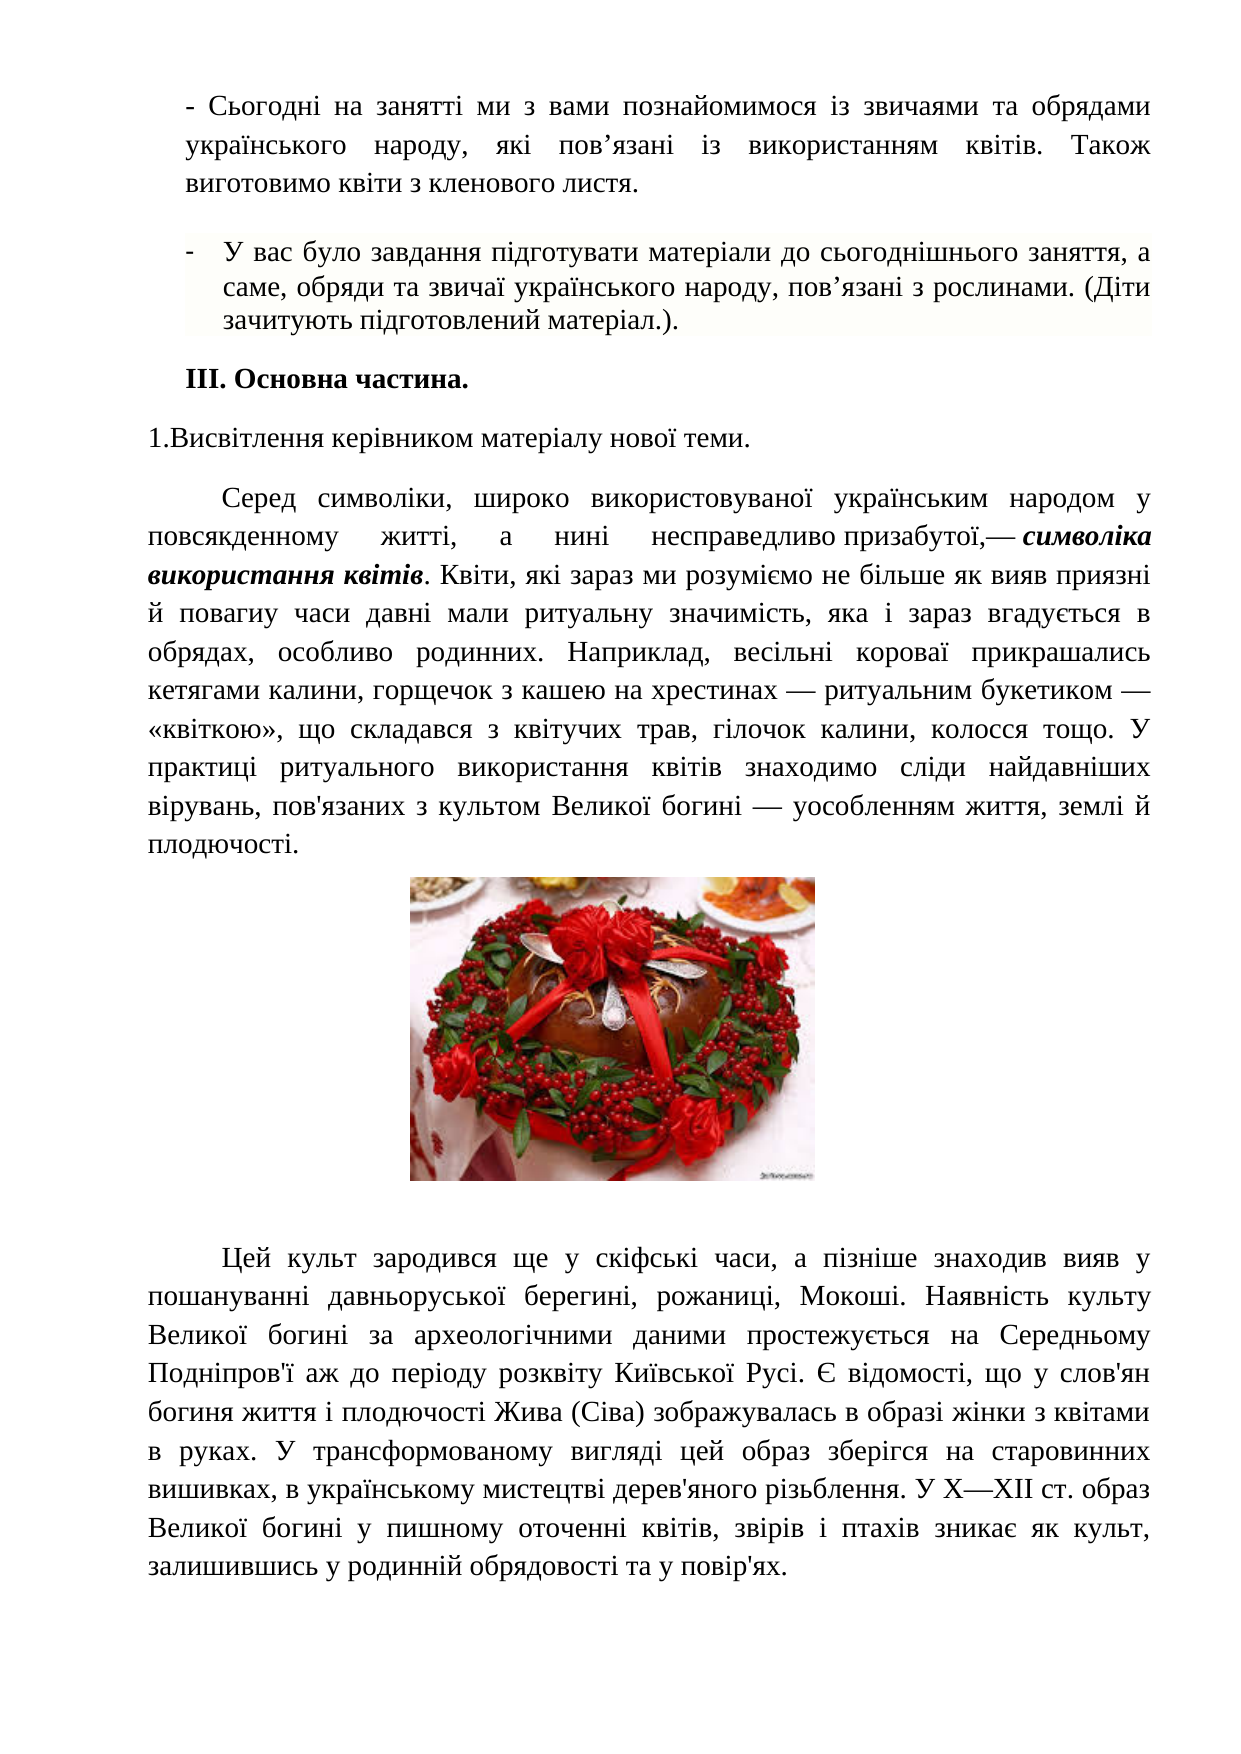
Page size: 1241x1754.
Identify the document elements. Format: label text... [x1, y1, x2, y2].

text Серед символіки, широко використовуваної українським народом у повсякденному житті, а нині несправедливо призабутої,— символіка використання квітів. Квіти, які зараз ми розуміємо не більше як вияв приязні й повагиу часи давні мали ритуальну значимість, яка і зараз вгадується в обрядах, особливо родинних. Наприклад, весільні короваї прикрашались кетягами калини, горщечок з кашею на хрестинах — ритуальним букетиком — «квіткою», що складався з квітучих трав, гілочок калини, колосся тощо. У практиці ритуального використання квітів знаходимо сліди найдавніших вірувань, пов'язаних з культом Великої богині — уособленням життя, землі й плодючості. [148, 480, 1152, 860]
picture [410, 877, 815, 1181]
text Цей культ зародився ще у скіфські часи, а пізніше знаходив вияв у пошануванні давньоруської берегині, рожаниці, Мокоші. Наявність культу Великої богині за археологічними даними простежується на Середньому Подніпров'ї аж до періоду розквіту Київської Русі. Є відомості, що у слов'ян богиня життя і плодючості Жива (Сіва) зображувалась в образі жінки з квітами в руках. У трансформованому вигляді цей образ зберігся на старовинних вишивках, в українському мистецтві дерев'яного різьблення. У X—XII ст. образ Великої богині у пишному оточенні квітів, звірів і птахів зникає як культ, залишившись у родинній обрядовості та у повір'ях. [148, 1240, 1152, 1582]
text ІІІ. Основна частина. [185, 361, 1152, 394]
text 1.Висвітлення керівником матеріалу нової теми. [148, 420, 1152, 454]
text - Сьогодні на занятті ми з вами познайомимося із звичаями та обрядами українського народу, які пов’язані із використанням квітів. Також виготовимо квіти з кленового листя. [185, 88, 1152, 199]
list У вас було завдання підготувати матеріали до сьогоднішнього заняття, а саме, обряди та звичаї українського народу, пов’язані з рослинами. (Діти зачитують підготовлений матеріал.). [185, 233, 1152, 336]
